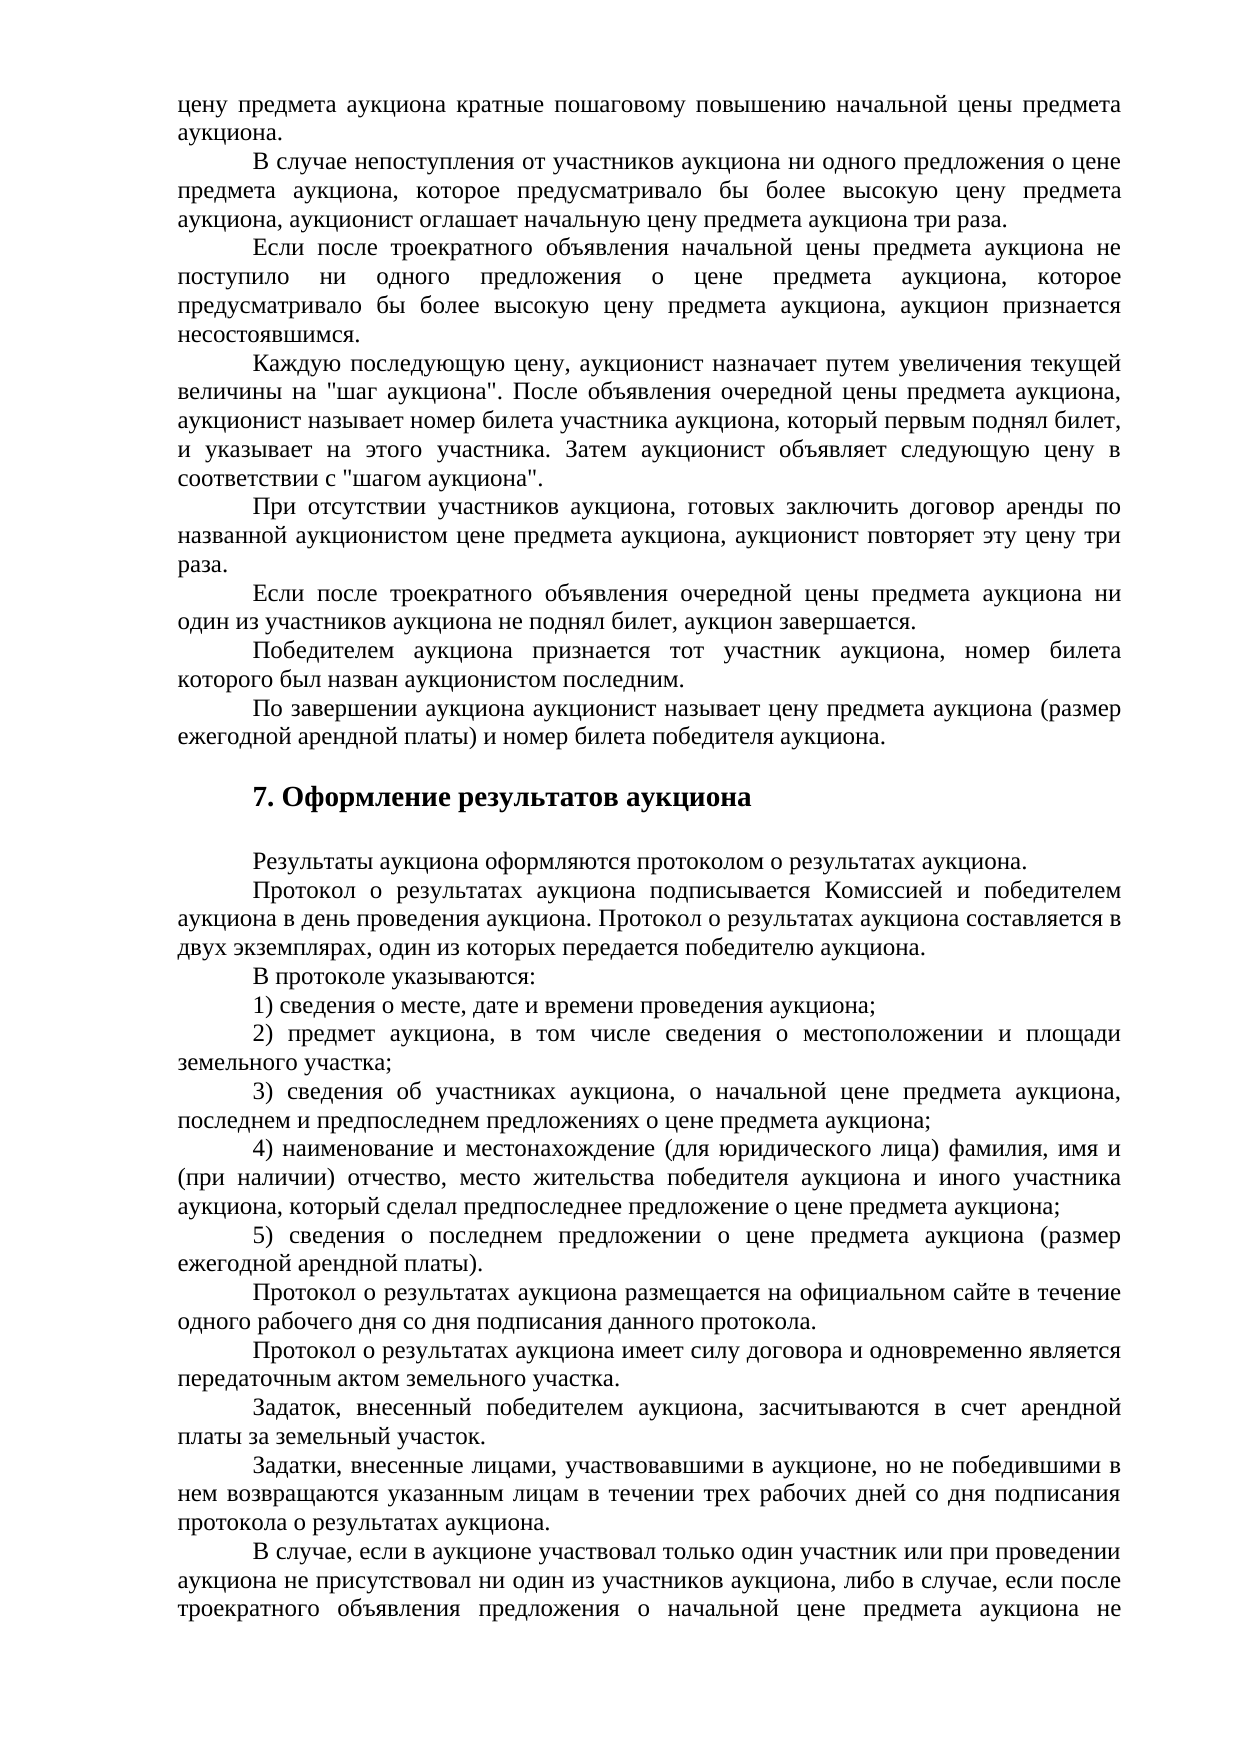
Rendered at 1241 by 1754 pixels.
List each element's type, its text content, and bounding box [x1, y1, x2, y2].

text Если после троекратного объявления очередной цены предмета аукциона ни один из участников аукциона не поднял билет, аукцион завершается. [177, 578, 1122, 635]
text 2) предмет аукциона, в том числе сведения о местоположении и площади земельного участка; [177, 1018, 1122, 1076]
text 5) сведения о последнем предложении о цене предмета аукциона (размер ежегодной арендной платы). [177, 1220, 1122, 1277]
text Победителем аукциона признается тот участник аукциона, номер билета которого был назван аукционистом последним. [177, 635, 1122, 693]
text Протокол о результатах аукциона размещается на официальном сайте в течение одного рабочего дня со дня подписания данного протокола. [177, 1277, 1122, 1335]
text Каждую последующую цену, аукционист назначает путем увеличения текущей величины на "шаг аукциона". После объявления очередной цены предмета аукциона, аукционист называет номер билета участника аукциона, который первым поднял билет, и указывает на этого участника. Затем аукционист объявляет следующую цену в соответствии с "шагом аукциона". [177, 348, 1122, 491]
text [177, 89, 1122, 146]
text 3) сведения об участниках аукциона, о начальной цене предмета аукциона, последнем и предпоследнем предложениях о цене предмета аукциона; [177, 1076, 1122, 1133]
text Протокол о результатах аукциона подписывается Комиссией и победителем аукциона в день проведения аукциона. Протокол о результатах аукциона составляется в двух экземплярах, один из которых передается победителю аукциона. [177, 875, 1122, 961]
text Протокол о результатах аукциона имеет силу договора и одновременно является передаточным актом земельного участка. [177, 1335, 1122, 1392]
text Если после троекратного объявления начальной цены предмета аукциона не поступило ни одного предложения о цене предмета аукциона, которое предусматривало бы более высокую цену предмета аукциона, аукцион признается несостоявшимся. [177, 232, 1122, 347]
text При отсутствии участников аукциона, готовых заключить договор аренды по названной аукционистом цене предмета аукциона, аукционист повторяет эту цену три раза. [177, 491, 1122, 578]
text В протоколе указываются: [177, 961, 1122, 990]
text Результаты аукциона оформляются протоколом о результатах аукциона. [177, 846, 1122, 875]
text 1) сведения о месте, дате и времени проведения аукциона; [177, 990, 1122, 1018]
text В случае непоступления от участников аукциона ни одного предложения о цене предмета аукциона, которое предусматривало бы более высокую цену предмета аукциона, аукционист оглашает начальную цену предмета аукциона три раза. [177, 146, 1122, 232]
text 4) наименование и местонахождение (для юридического лица) фамилия, имя и (при наличии) отчество, место жительства победителя аукциона и иного участника аукциона, который сделал предпоследнее предложение о цене предмета аукциона; [177, 1133, 1122, 1220]
text 7. Оформление результатов аукциона [177, 779, 1122, 812]
text Задатки, внесенные лицами, участвовавшими в аукционе, но не победившими в нем возвращаются указанным лицам в течении трех рабочих дней со дня подписания протокола о результатах аукциона. [177, 1450, 1122, 1536]
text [177, 1536, 1122, 1622]
text Задаток, внесенный победителем аукциона, засчитываются в счет арендной платы за земельный участок. [177, 1392, 1122, 1450]
text По завершении аукциона аукционист называет цену предмета аукциона (размер ежегодной арендной платы) и номер билета победителя аукциона. [177, 693, 1122, 750]
